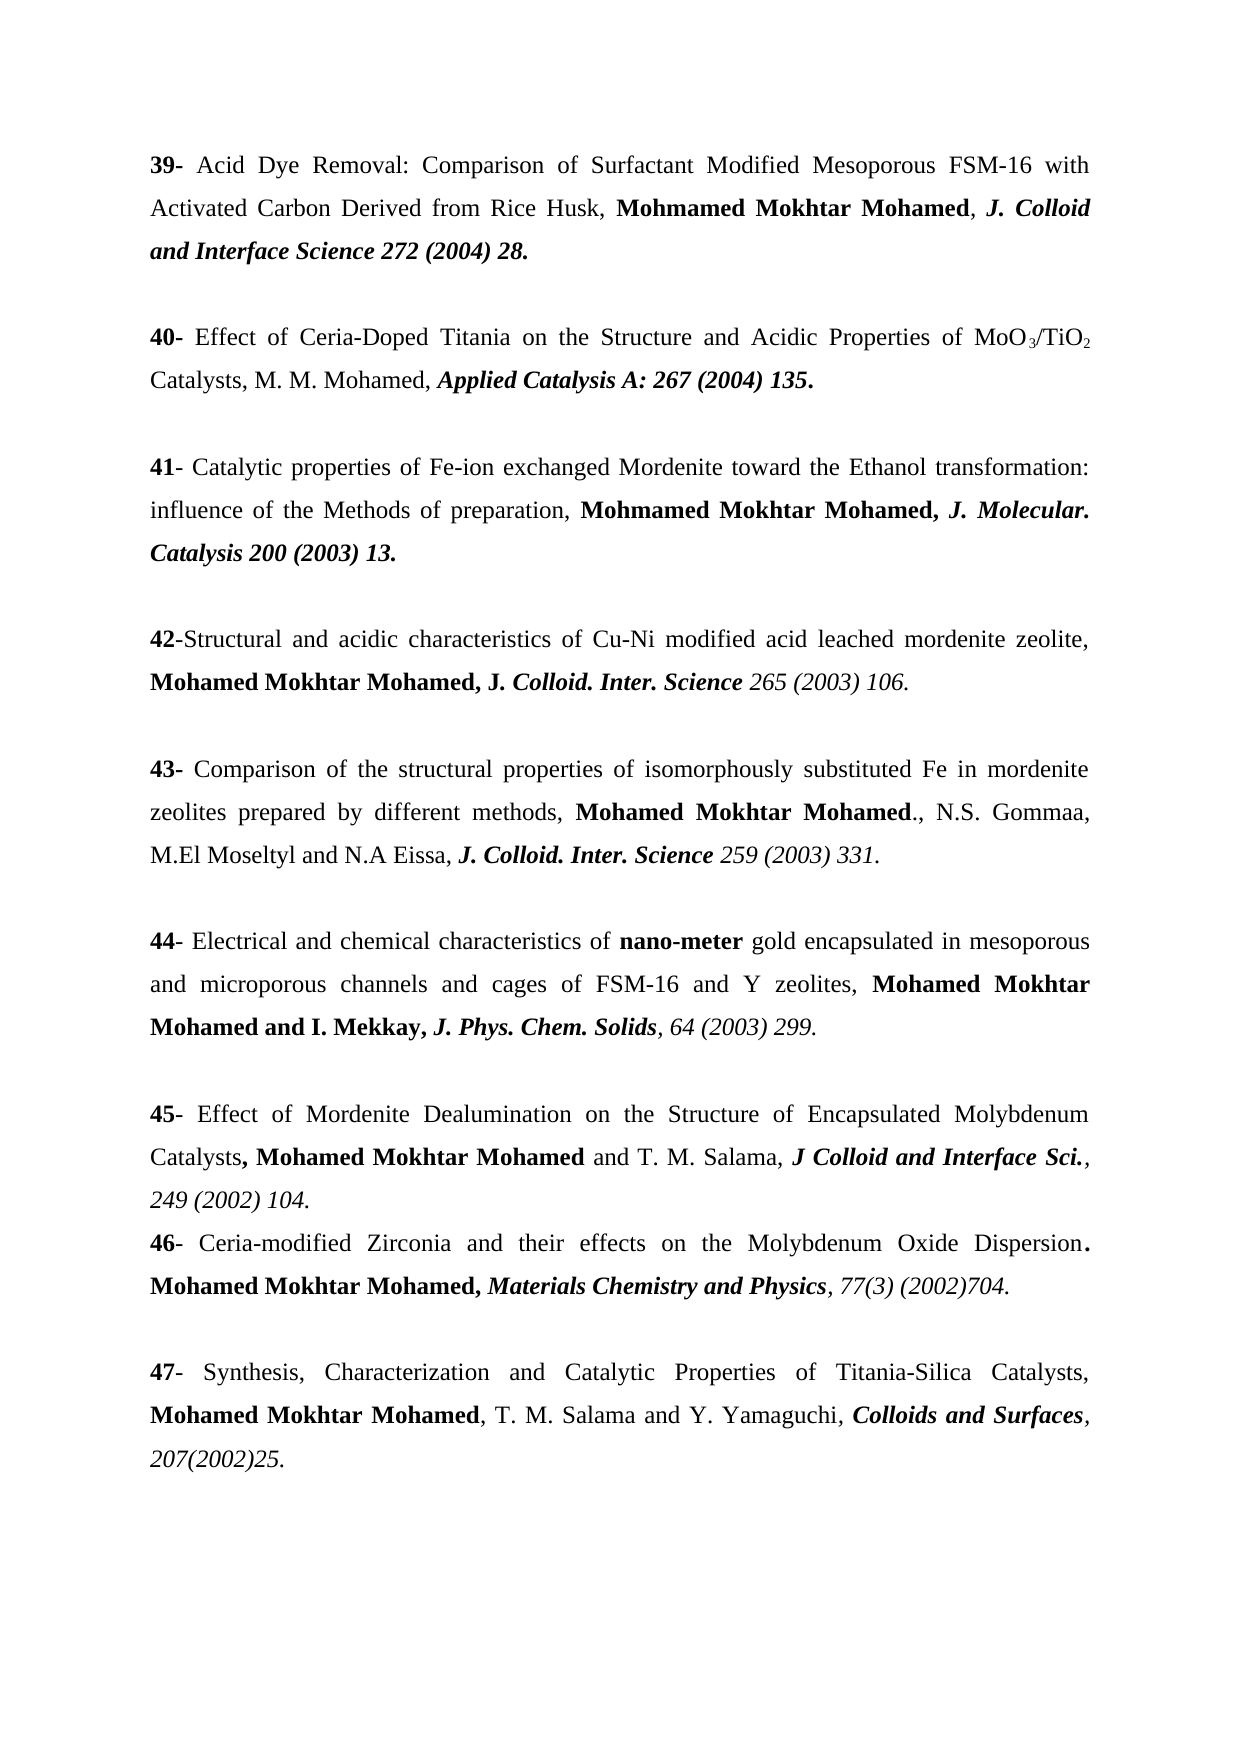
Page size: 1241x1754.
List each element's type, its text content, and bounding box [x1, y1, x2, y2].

text 40- Effect of Ceria-Doped Titania on the Structure and Acidic Properties of MoO3/TiO2 Catalysts, M. M. Mohamed, Applied Catalysis A: 267 (2004) 135. [150, 322, 1090, 394]
text 45- Effect of Mordenite Dealumination on the Structure of Encapsulated Molybdenum Catalysts, Mohamed Mokhtar Mohamed and T. M. Salama, J Colloid and Interface Sci., 249 (2002) 104. [150, 1099, 1090, 1214]
text 39- Acid Dye Removal: Comparison of Surfactant Modified Mesoporous FSM-16 with Activated Carbon Derived from Rice Husk, Mohmamed Mokhtar Mohamed, J. Colloid and Interface Science 272 (2004) 28. [150, 150, 1090, 265]
text 44- Electrical and chemical characteristics of nano-meter gold encapsulated in mesoporous and microporous channels and cages of FSM-16 and Y zeolites, Mohamed Mokhtar Mohamed and I. Mekkay, J. Phys. Chem. Solids, 64 (2003) 299. [150, 926, 1090, 1041]
text 41- Catalytic properties of Fe-ion exchanged Mordenite toward the Ethanol transformation: influence of the Methods of preparation, Mohmamed Mokhtar Mohamed, J. Molecular. Catalysis 200 (2003) 13. [150, 452, 1090, 567]
text 42-Structural and acidic characteristics of Cu-Ni modified acid leached mordenite zeolite, Mohamed Mokhtar Mohamed, J. Colloid. Inter. Science 265 (2003) 106. [150, 624, 1090, 696]
text 43- Comparison of the structural properties of isomorphously substituted Fe in mordenite zeolites prepared by different methods, Mohamed Mokhtar Mohamed., N.S. Gommaa, M.El Moseltyl and N.A Eissa, J. Colloid. Inter. Science 259 (2003) 331. [150, 754, 1090, 869]
text 46- Ceria-modified Zirconia and their effects on the Molybdenum Oxide Dispersion. Mohamed Mokhtar Mohamed, Materials Chemistry and Physics, 77(3) (2002)704. [150, 1228, 1090, 1300]
text 47- Synthesis, Characterization and Catalytic Properties of Titania-Silica Catalysts, Mohamed Mokhtar Mohamed, T. M. Salama and Y. Yamaguchi, Colloids and Surfaces, 207(2002)25. [150, 1357, 1090, 1472]
